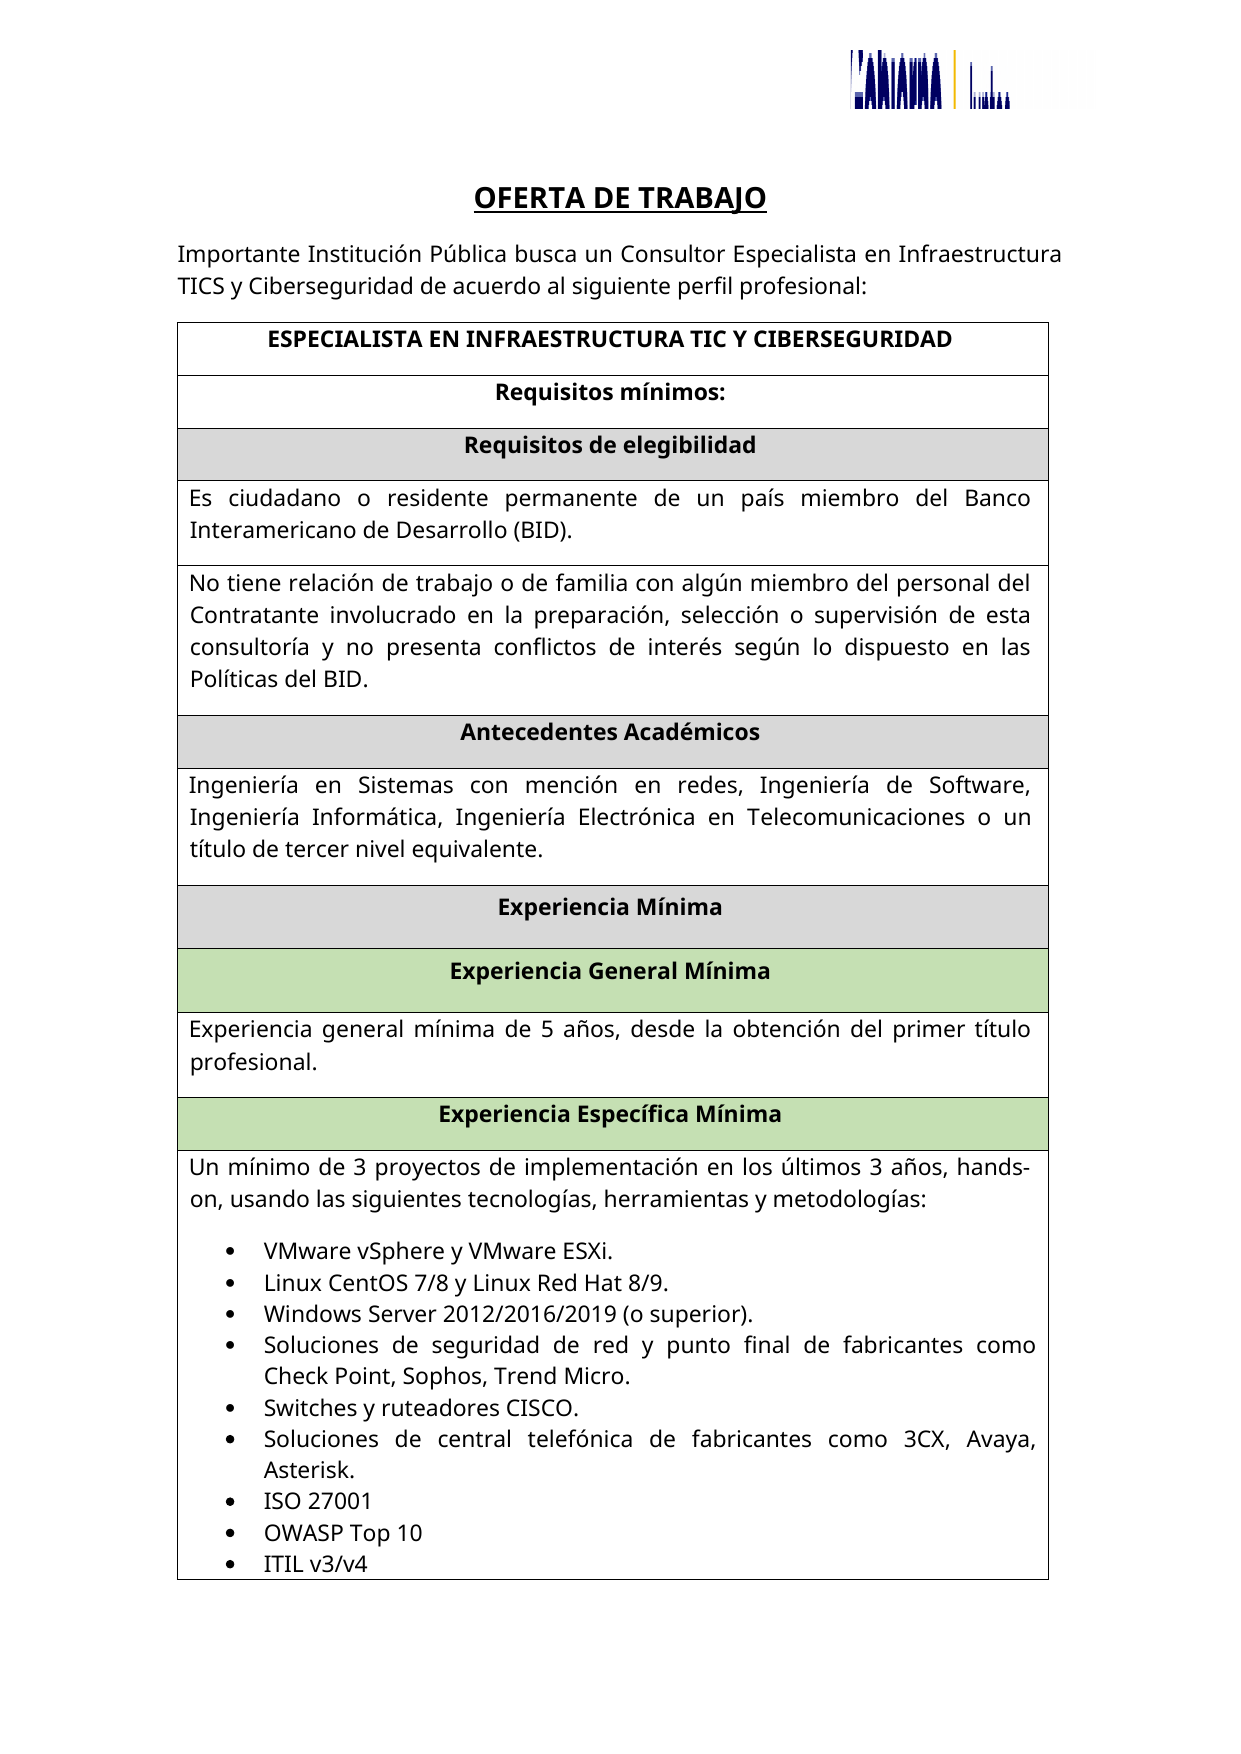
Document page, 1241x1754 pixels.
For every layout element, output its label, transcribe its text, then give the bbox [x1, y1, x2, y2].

table_cell No tiene relación de trabajo o de familia con algún miembro del personal del Contratante involucrado en la preparación, selección o supervisión de esta consultoría y no presenta conflictos de interés según lo dispuesto en las Políticas del BID. [178, 566, 1048, 715]
table_cell Requisitos de elegibilidad [178, 429, 1048, 480]
table_cell Requisitos mínimos: [178, 376, 1048, 428]
table_header ESPECIALISTA EN INFRAESTRUCTURA TIC Y CIBERSEGURIDAD [178, 323, 1048, 375]
table_cell Experiencia General Mínima [178, 949, 1048, 1012]
text OFERTA DE TRABAJO [177, 177, 1063, 217]
picture [850, 50, 1096, 109]
table_cell Experiencia Específica Mínima [178, 1098, 1048, 1150]
text Importante Institución Pública busca un Consultor Especialista en Infraestructura TICS y Ciberseguridad de acuerdo al siguiente perfil profesional: [177, 238, 1063, 301]
table_cell Antecedentes Académicos [178, 716, 1048, 768]
table_cell Experiencia Mínima [178, 886, 1048, 948]
table_cell Ingeniería en Sistemas con mención en redes, Ingeniería de Software, Ingeniería Informática, Ingeniería Electrónica en Telecomunicaciones o un título de tercer nivel equivalente. [178, 769, 1048, 885]
table_cell Experiencia general mínima de 5 años, desde la obtención del primer título profesional. [178, 1013, 1048, 1097]
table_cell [178, 1151, 1048, 1579]
table_cell Es ciudadano o residente permanente de un país miembro del Banco Interamericano de Desarrollo (BID). [178, 481, 1048, 565]
